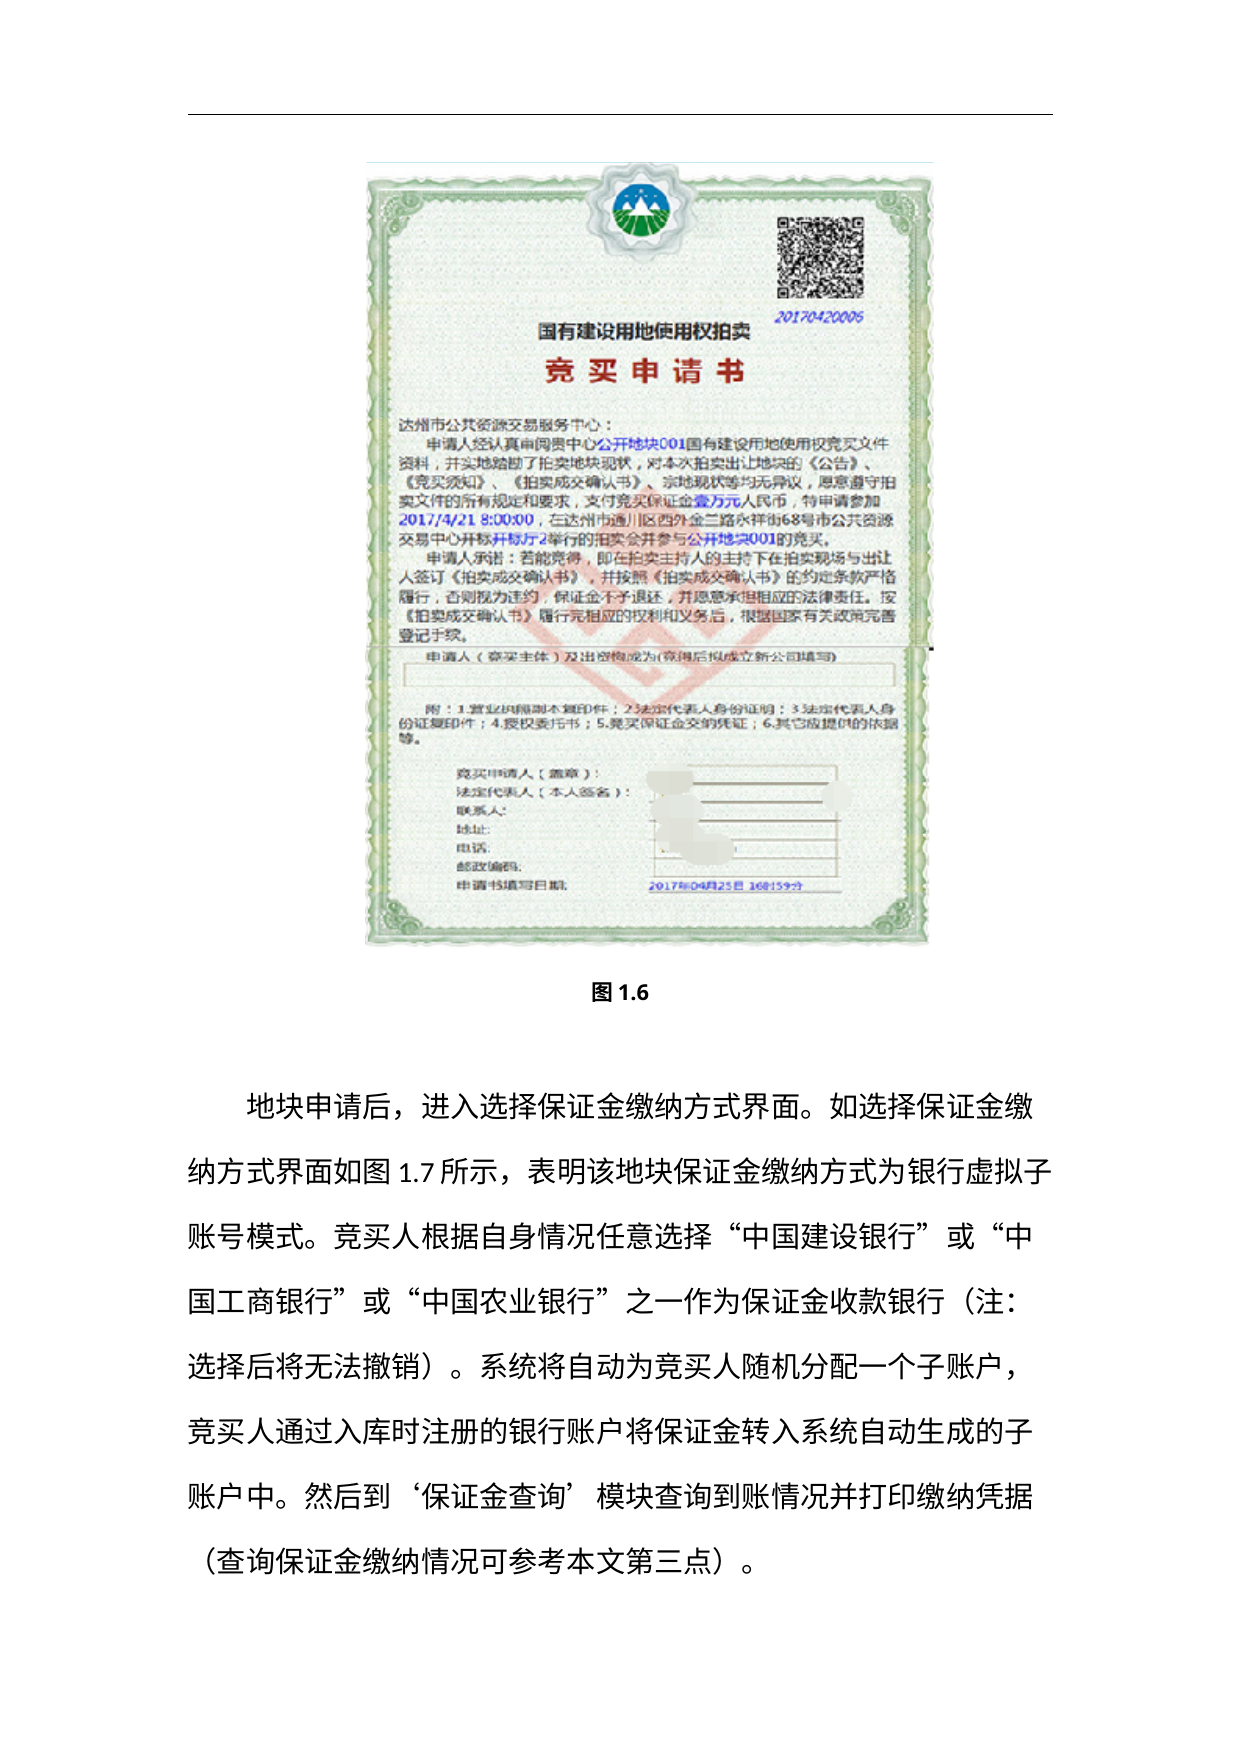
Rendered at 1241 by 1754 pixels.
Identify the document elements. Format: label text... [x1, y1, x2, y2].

text 地块申请后，进入选择保证金缴纳方式界面。如选择保证金缴纳方式界面如图1.7所示，表明该地块保证金缴纳方式为银行虚拟子账号模式。竞买人根据自身情况任意选择“中国建设银行”或“中国工商银行”或“中国农业银行”之一作为保证金收款银行（注：选择后将无法撤销）。系统将自动为竞买人随机分配一个子账户，竞买人通过入库时注册的银行账户将保证金转入系统自动生成的子账户中。然后到‘保证金查询’模块查询到账情况并打印缴纳凭据（查询保证金缴纳情况可参考本文第三点）。 [187, 1072, 1053, 1592]
picture [365, 162, 934, 953]
text 图1.6 [187, 974, 1053, 1007]
